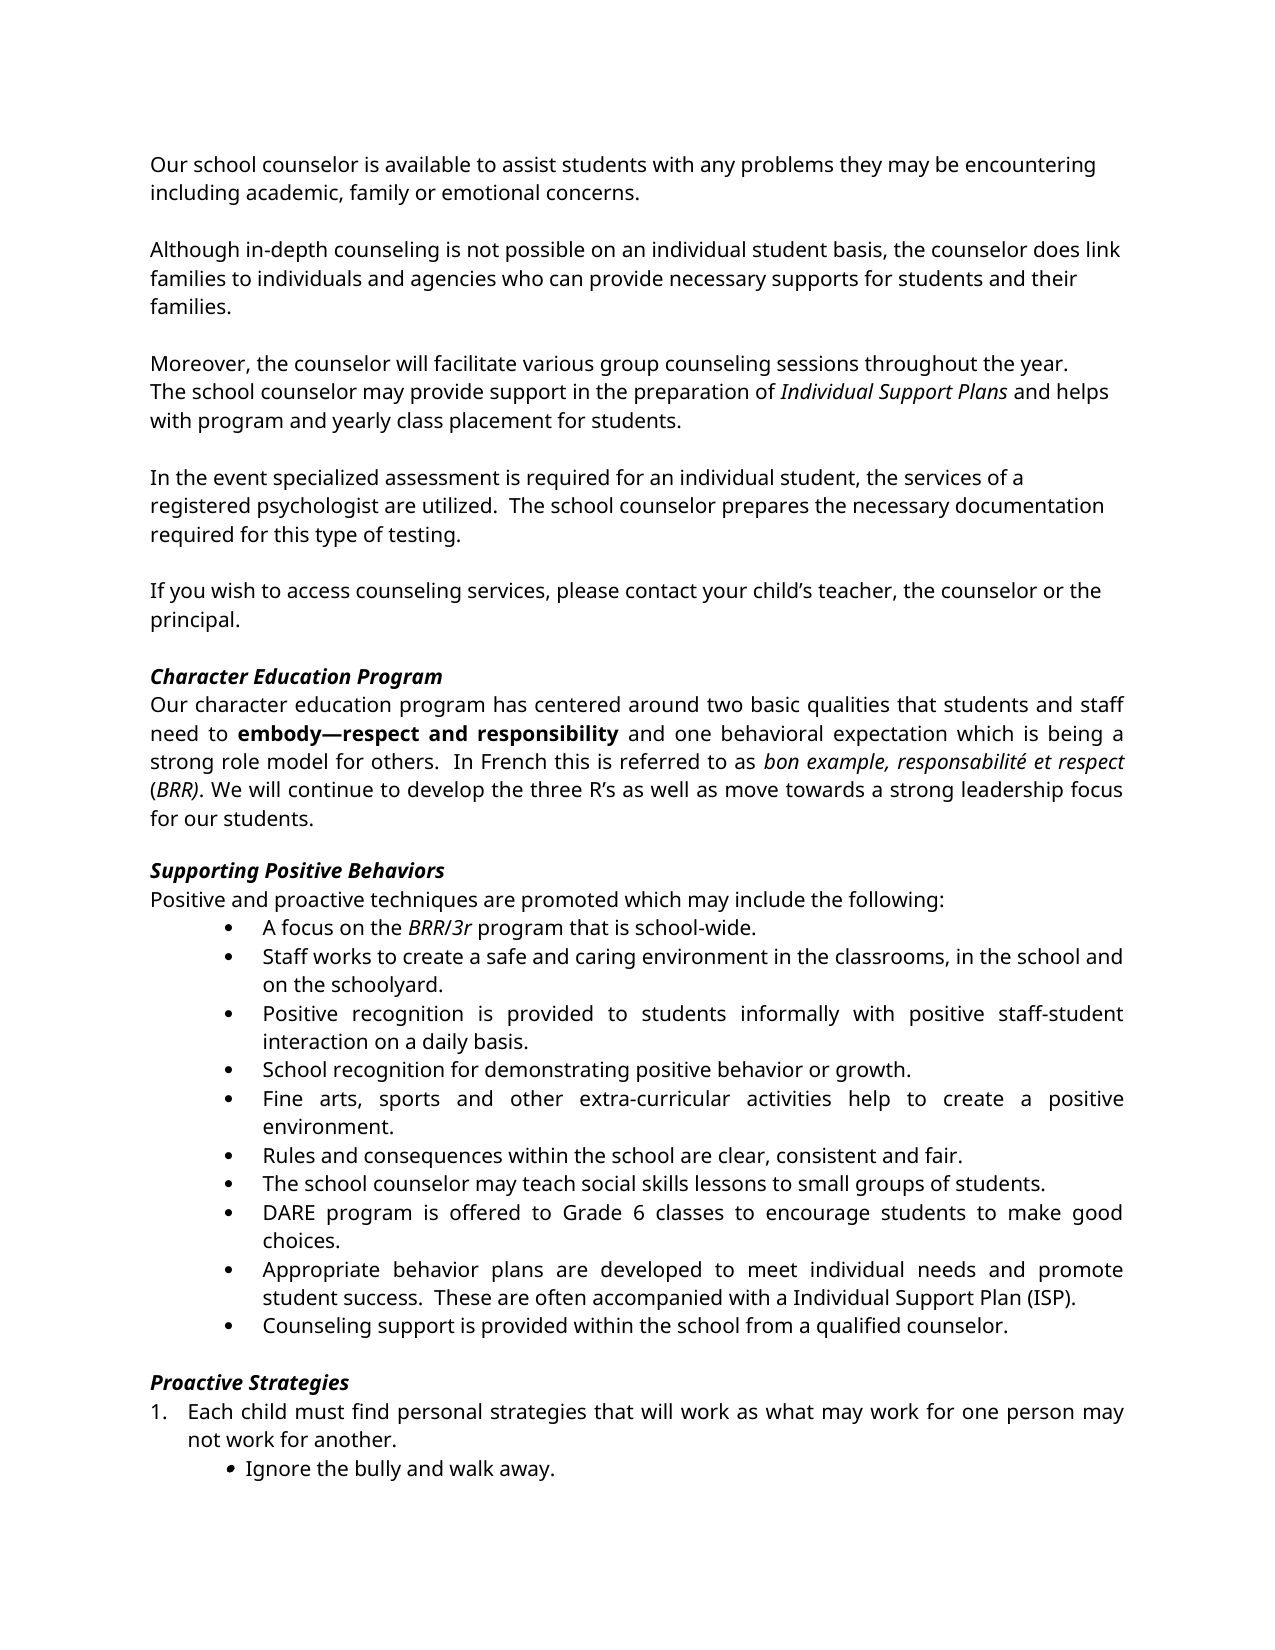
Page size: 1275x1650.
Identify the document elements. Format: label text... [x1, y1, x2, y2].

list Fine arts, sports and other extra-curricular activities help to create a positive environment. [225, 1084, 1125, 1141]
text In the event specialized assessment is required for an individual student, the services of a registered psychologist are utilized. The school counselor prepares the necessary documentation required for this type of testing. [150, 463, 1125, 548]
text Moreover, the counselor will facilitate various group counseling sessions throughout the year. [150, 349, 1125, 377]
list Rules and consequences within the school are clear, consistent and fair. [225, 1141, 1125, 1169]
text Our school counselor is available to assist students with any problems they may be encountering including academic, family or emotional concerns. [150, 150, 1125, 207]
text 1. Each child must find personal strategies that will work as what may work for one person may not work for another. [150, 1397, 1125, 1454]
list School recognition for demonstrating positive behavior or growth. [225, 1056, 1125, 1084]
text Our character education program has centered around two basic qualities that students and staff need to embody—respect and responsibility and one behavioral expectation which is being a strong role model for others. In French this is referred to as bon example, responsabilité et respect (BRR). We will continue to develop the three R’s as well as move towards a strong leadership focus for our students. [150, 690, 1125, 832]
list DARE program is offered to Grade 6 classes to encourage students to make good choices. [225, 1198, 1125, 1255]
text Although in-depth counseling is not possible on an individual student basis, the counselor does link families to individuals and agencies who can provide necessary supports for students and their families. [150, 235, 1125, 321]
list Staff works to create a safe and caring environment in the classrooms, in the school and on the schoolyard. [225, 942, 1125, 999]
list Counseling support is provided within the school from a qualified counselor. [225, 1312, 1125, 1340]
subtitle Character Education Program [150, 662, 1125, 690]
list Positive recognition is provided to students informally with positive staff-student interaction on a daily basis. [225, 999, 1125, 1056]
text If you wish to access counseling services, please contact your child’s teacher, the counselor or the principal. [150, 577, 1125, 633]
text Supporting Positive Behaviors [150, 857, 1125, 885]
text Positive and proactive techniques are promoted which may include the following: [150, 885, 1125, 913]
list The school counselor may teach social skills lessons to small groups of students. [225, 1169, 1125, 1198]
list Appropriate behavior plans are developed to meet individual needs and promote student success. These are often accompanied with a Individual Support Plan (ISP). [225, 1255, 1125, 1312]
text The school counselor may provide support in the preparation of Individual Support Plans and helps with program and yearly class placement for students. [150, 377, 1125, 434]
list A focus on the BRR/3r program that is school-wide. [225, 913, 1125, 942]
list Ignore the bully and walk away. [225, 1454, 1125, 1482]
text Proactive Strategies [150, 1368, 1125, 1397]
